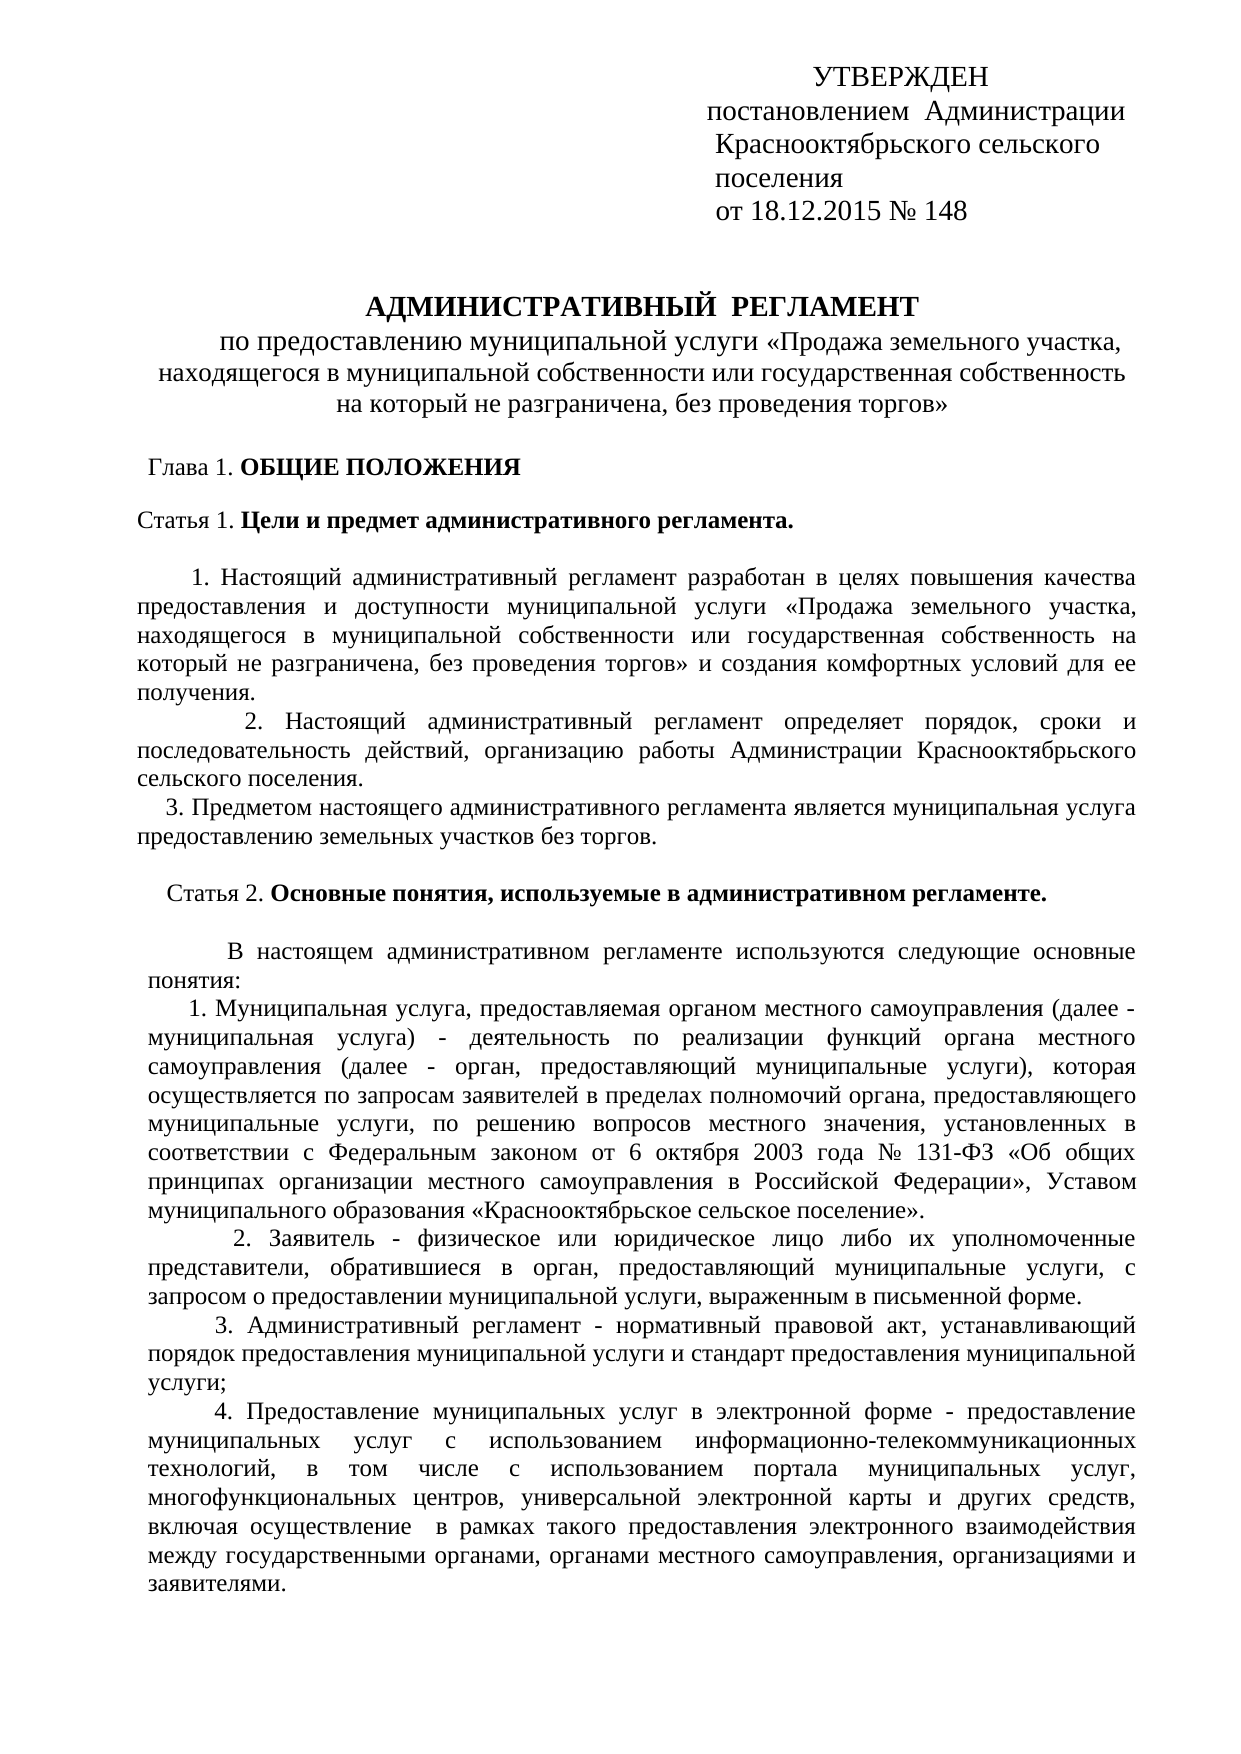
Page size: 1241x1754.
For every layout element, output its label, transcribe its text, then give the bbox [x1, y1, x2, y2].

text 1. Муниципальная услуга, предоставляемая органом местного самоуправления (далее - муниципальная услуга) - деятельность по реализации функций органа местного самоуправления (далее - орган, предоставляющий муниципальные услуги), которая осуществляется по запросам заявителей в пределах полномочий органа, предоставляющего муниципальные услуги, по решению вопросов местного значения, установленных в соответствии с Федеральным законом от 6 октября 2003 года № 131-ФЗ «Об общих принципах организации местного самоуправления в Российской Федерации», Уставом муниципального образования «Краснооктябрьское сельское поселение». [148, 993, 1137, 1223]
text Глава 1. ОБЩИЕ ПОЛОЖЕНИЯ [148, 452, 1137, 481]
title 3. Предметом настоящего административного регламента является муниципальная услуга предоставлению земельных участков без торгов. [137, 792, 1137, 850]
text от 18.12.2015 № 148 [148, 193, 1137, 227]
text УТВЕРЖДЕН [664, 59, 1137, 93]
text АДМИНИСТРАТИВНЫЙ РЕГЛАМЕНТ [148, 289, 1137, 323]
text постановлением Администрации [664, 93, 1137, 126]
text по предоставлению муниципальной услуги «Продажа земельного участка, находящегося в муниципальной собственности или государственная собственность на который не разграничена, без проведения торгов» [148, 323, 1137, 418]
text В настоящем административном регламенте используются следующие основные понятия: [148, 936, 1137, 993]
text поселения [664, 160, 1137, 193]
text 4. Предоставление муниципальных услуг в электронной форме - предоставление муниципальных услуг с использованием информационно-телекоммуникационных технологий, в том числе с использованием портала муниципальных услуг, многофункциональных центров, универсальной электронной карты и других средств, включая осуществление в рамках такого предоставления электронного взаимодействия между государственными органами, органами местного самоуправления, организациями и заявителями. [148, 1396, 1137, 1597]
text 3. Административный регламент - нормативный правовой акт, устанавливающий порядок предоставления муниципальной услуги и стандарт предоставления муниципальной услуги; [148, 1310, 1137, 1396]
text Статья 2. Основные понятия, используемые в административном регламенте. [148, 878, 1137, 907]
title Статья 1. Цели и предмет административного регламента. [137, 505, 1137, 533]
title 2. Настоящий административный регламент определяет порядок, сроки и последовательность действий, организацию работы Администрации Краснооктябрьского сельского поселения. [137, 706, 1137, 792]
text 2. Заявитель - физическое или юридическое лицо либо их уполномоченные представители, обратившиеся в орган, предоставляющий муниципальные услуги, с запросом о предоставлении муниципальной услуги, выраженным в письменной форме. [148, 1223, 1137, 1310]
title 1. Настоящий административный регламент разработан в целях повышения качества предоставления и доступности муниципальной услуги «Продажа земельного участка, находящегося в муниципальной собственности или государственная собственность на который не разграничена, без проведения торгов» и создания комфортных условий для ее получения. [137, 562, 1137, 706]
text Краснооктябрьского сельского [664, 126, 1137, 160]
